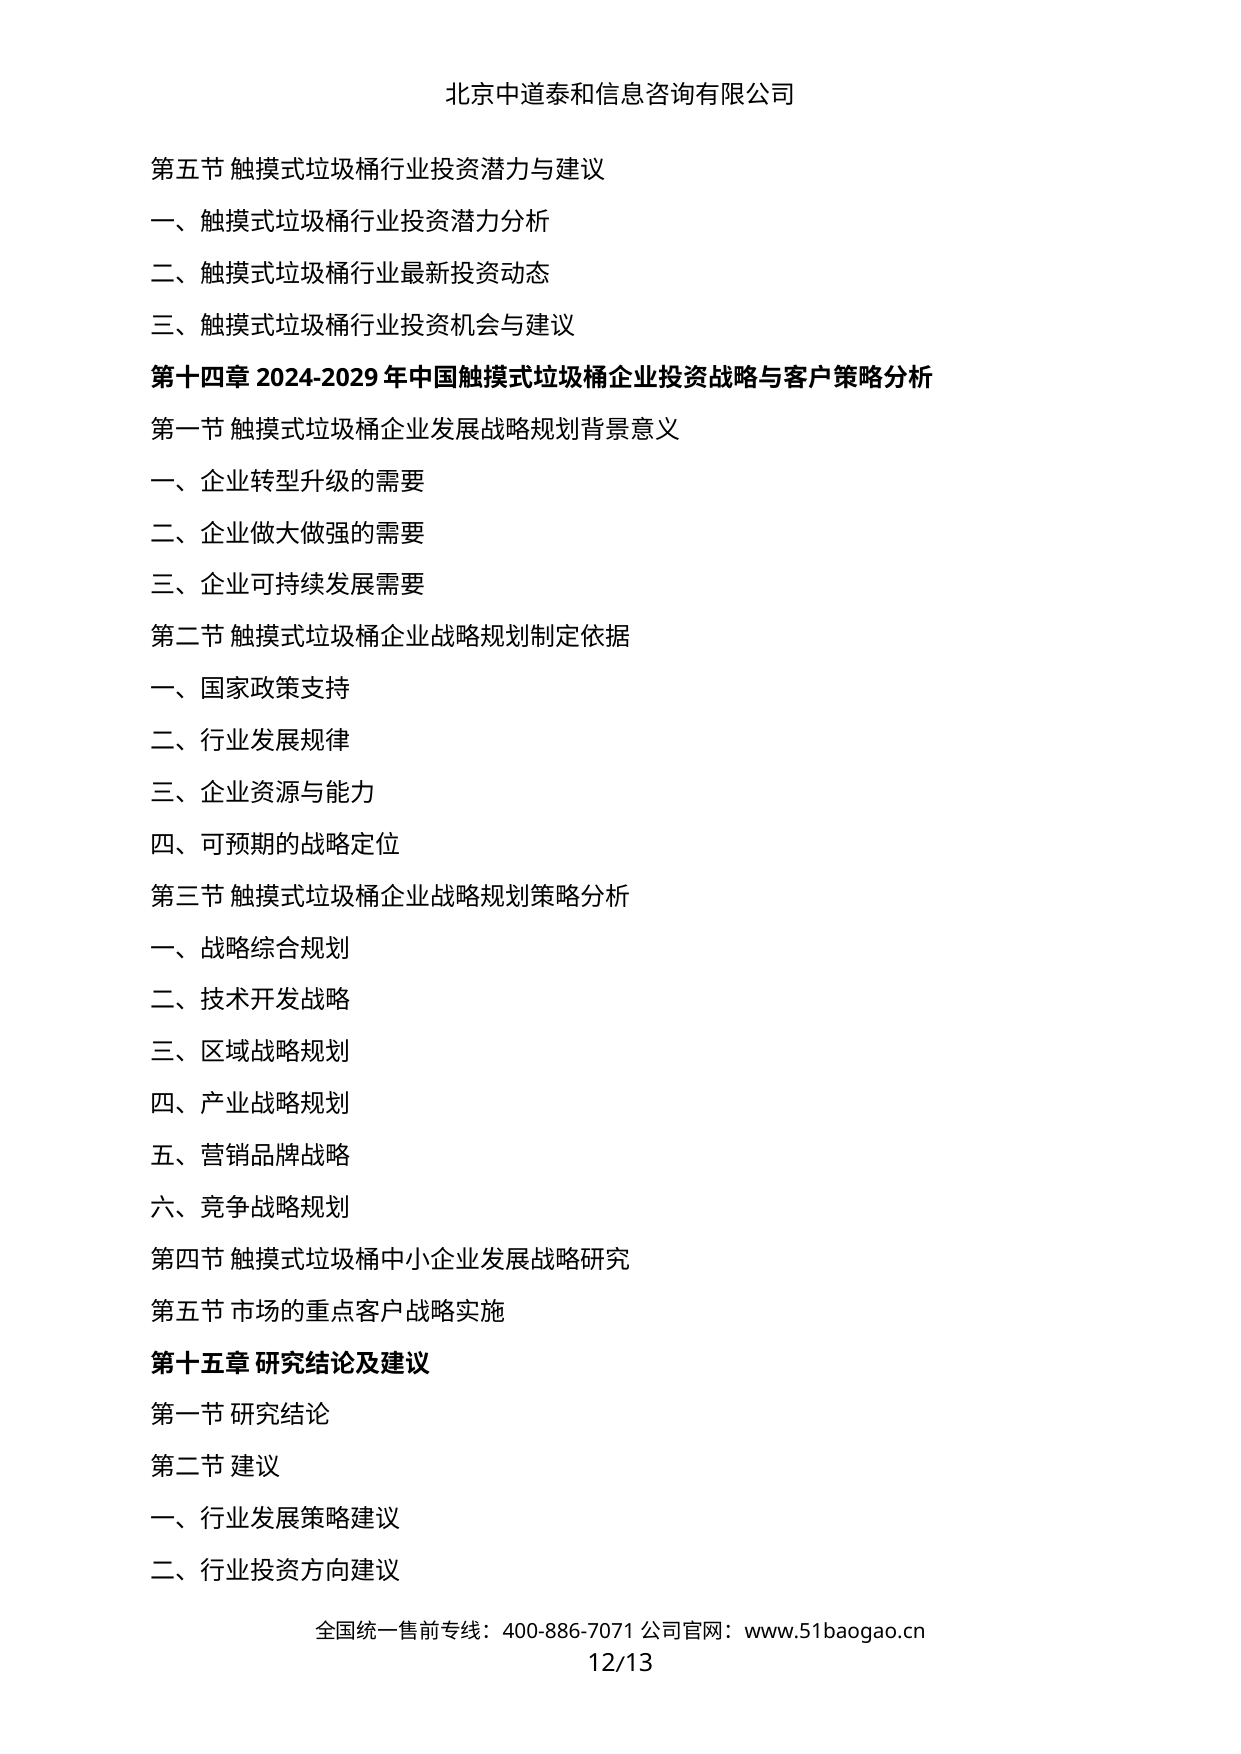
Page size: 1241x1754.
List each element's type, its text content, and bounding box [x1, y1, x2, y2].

text 一、战略综合规划 [150, 928, 1090, 964]
text 第十四章 2024-2029年中国触摸式垃圾桶企业投资战略与客户策略分析 [150, 357, 1090, 394]
text 第二节 触摸式垃圾桶企业战略规划制定依据 [150, 617, 1090, 653]
text 三、企业可持续发展需要 [150, 565, 1090, 601]
text 第十五章 研究结论及建议 [150, 1343, 1090, 1379]
text 一、国家政策支持 [150, 669, 1090, 705]
text 第一节 研究结论 [150, 1395, 1090, 1431]
text 第五节 触摸式垃圾桶行业投资潜力与建议 [150, 150, 1090, 186]
text 二、行业发展规律 [150, 721, 1090, 757]
text 第二节 建议 [150, 1447, 1090, 1483]
text 三、区域战略规划 [150, 1032, 1090, 1068]
text 一、企业转型升级的需要 [150, 461, 1090, 497]
text 第五节 市场的重点客户战略实施 [150, 1291, 1090, 1327]
text 第三节 触摸式垃圾桶企业战略规划策略分析 [150, 876, 1090, 912]
text 二、企业做大做强的需要 [150, 513, 1090, 549]
text 三、企业资源与能力 [150, 772, 1090, 809]
text 五、营销品牌战略 [150, 1136, 1090, 1172]
text 二、行业投资方向建议 [150, 1551, 1090, 1587]
text 六、竞争战略规划 [150, 1187, 1090, 1224]
text 第四节 触摸式垃圾桶中小企业发展战略研究 [150, 1239, 1090, 1276]
text 二、触摸式垃圾桶行业最新投资动态 [150, 254, 1090, 290]
text 第一节 触摸式垃圾桶企业发展战略规划背景意义 [150, 409, 1090, 446]
text 四、产业战略规划 [150, 1084, 1090, 1120]
text 四、可预期的战略定位 [150, 824, 1090, 861]
text 二、技术开发战略 [150, 980, 1090, 1016]
text 一、触摸式垃圾桶行业投资潜力分析 [150, 202, 1090, 238]
text 一、行业发展策略建议 [150, 1499, 1090, 1535]
text 三、触摸式垃圾桶行业投资机会与建议 [150, 306, 1090, 342]
